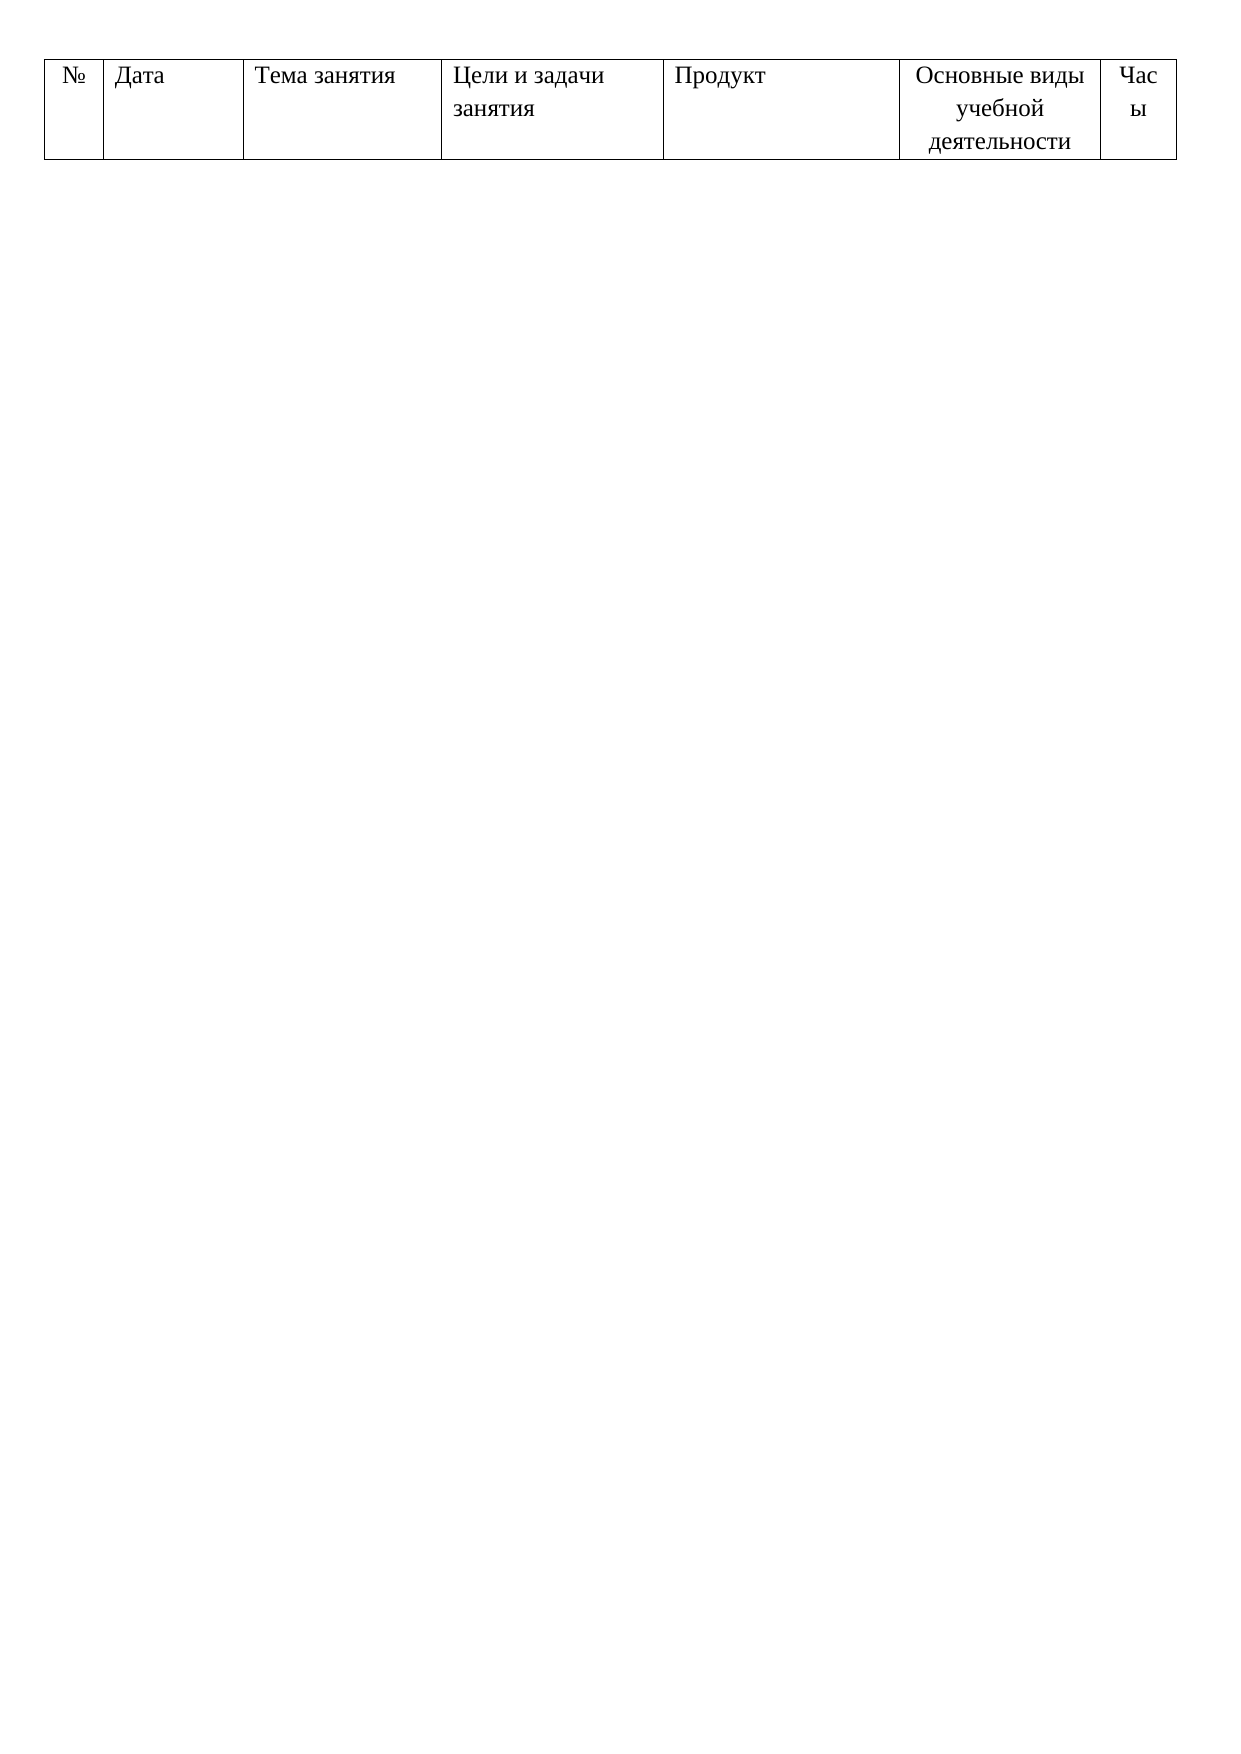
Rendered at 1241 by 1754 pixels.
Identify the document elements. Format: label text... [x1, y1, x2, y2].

table_header Основные виды учебной деятельности [900, 60, 1100, 159]
table_header Продукт [664, 60, 899, 159]
table_header Часы [1101, 60, 1176, 159]
table_header Тема занятия [244, 60, 441, 159]
table_header № [45, 60, 103, 159]
table_header Цели и задачи занятия [442, 60, 663, 159]
table_header Дата [104, 60, 243, 159]
